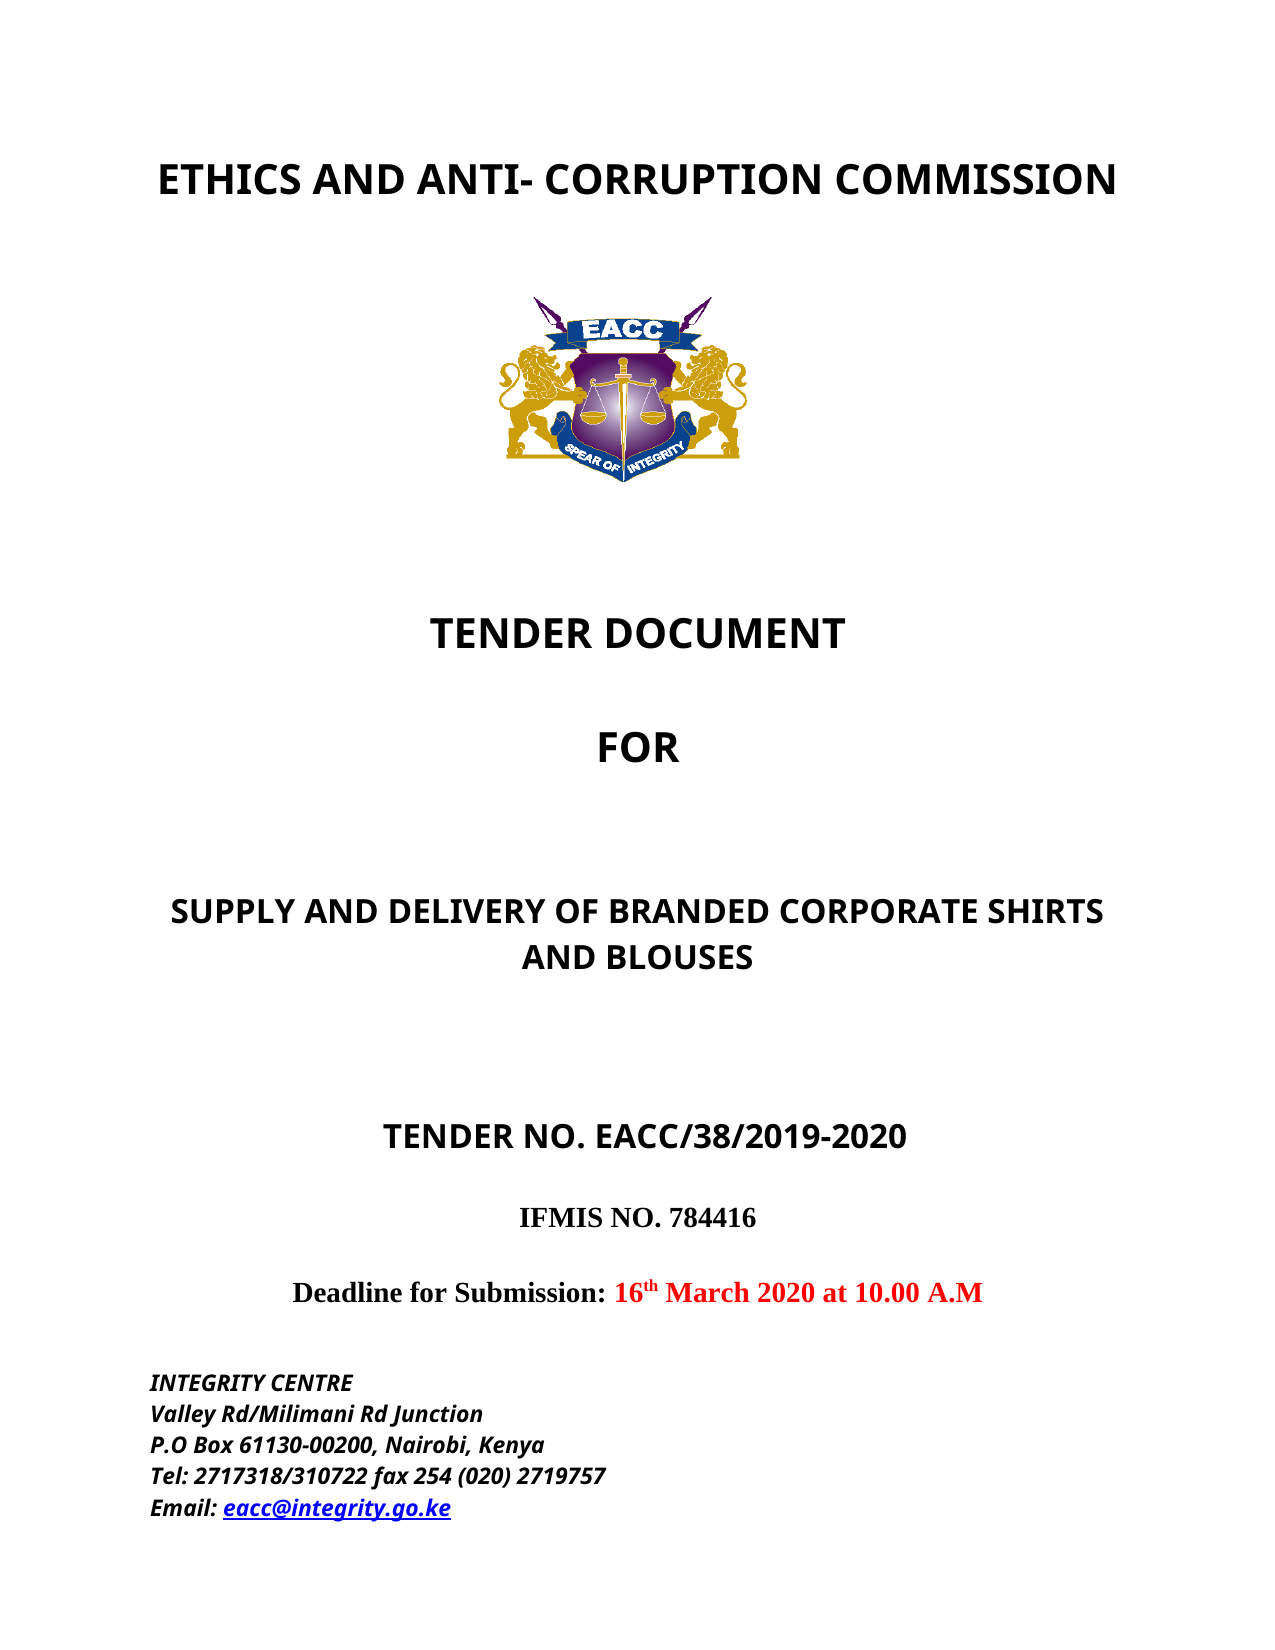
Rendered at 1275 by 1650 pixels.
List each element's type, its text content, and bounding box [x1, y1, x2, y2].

picture [498, 297, 747, 482]
text INTEGRITY CENTRE [150, 1367, 1125, 1398]
text Valley Rd/Milimani Rd Junction [150, 1398, 1125, 1429]
subtitle IFMIS NO. 784416 [150, 1200, 1125, 1234]
subtitle Deadline for Submission: 16th March 2020 at 10.00 A.M [150, 1276, 1125, 1309]
text P.O Box 61130-00200, Nairobi, Kenya [150, 1429, 1125, 1460]
text TENDER NO. EACC/38/2019-2020 [210, 1113, 1080, 1159]
text ETHICS AND ANTI- CORRUPTION COMMISSION [150, 150, 1125, 207]
text SUPPLY AND DELIVERY OF BRANDED CORPORATE SHIRTS AND BLOUSES [150, 888, 1125, 979]
text Tel: 2717318/310722 fax 254 (020) 2719757 [150, 1460, 1125, 1492]
text TENDER DOCUMENT [150, 604, 1125, 661]
text Email: eacc@integrity.go.ke [150, 1492, 1125, 1523]
text FOR [150, 718, 1125, 774]
